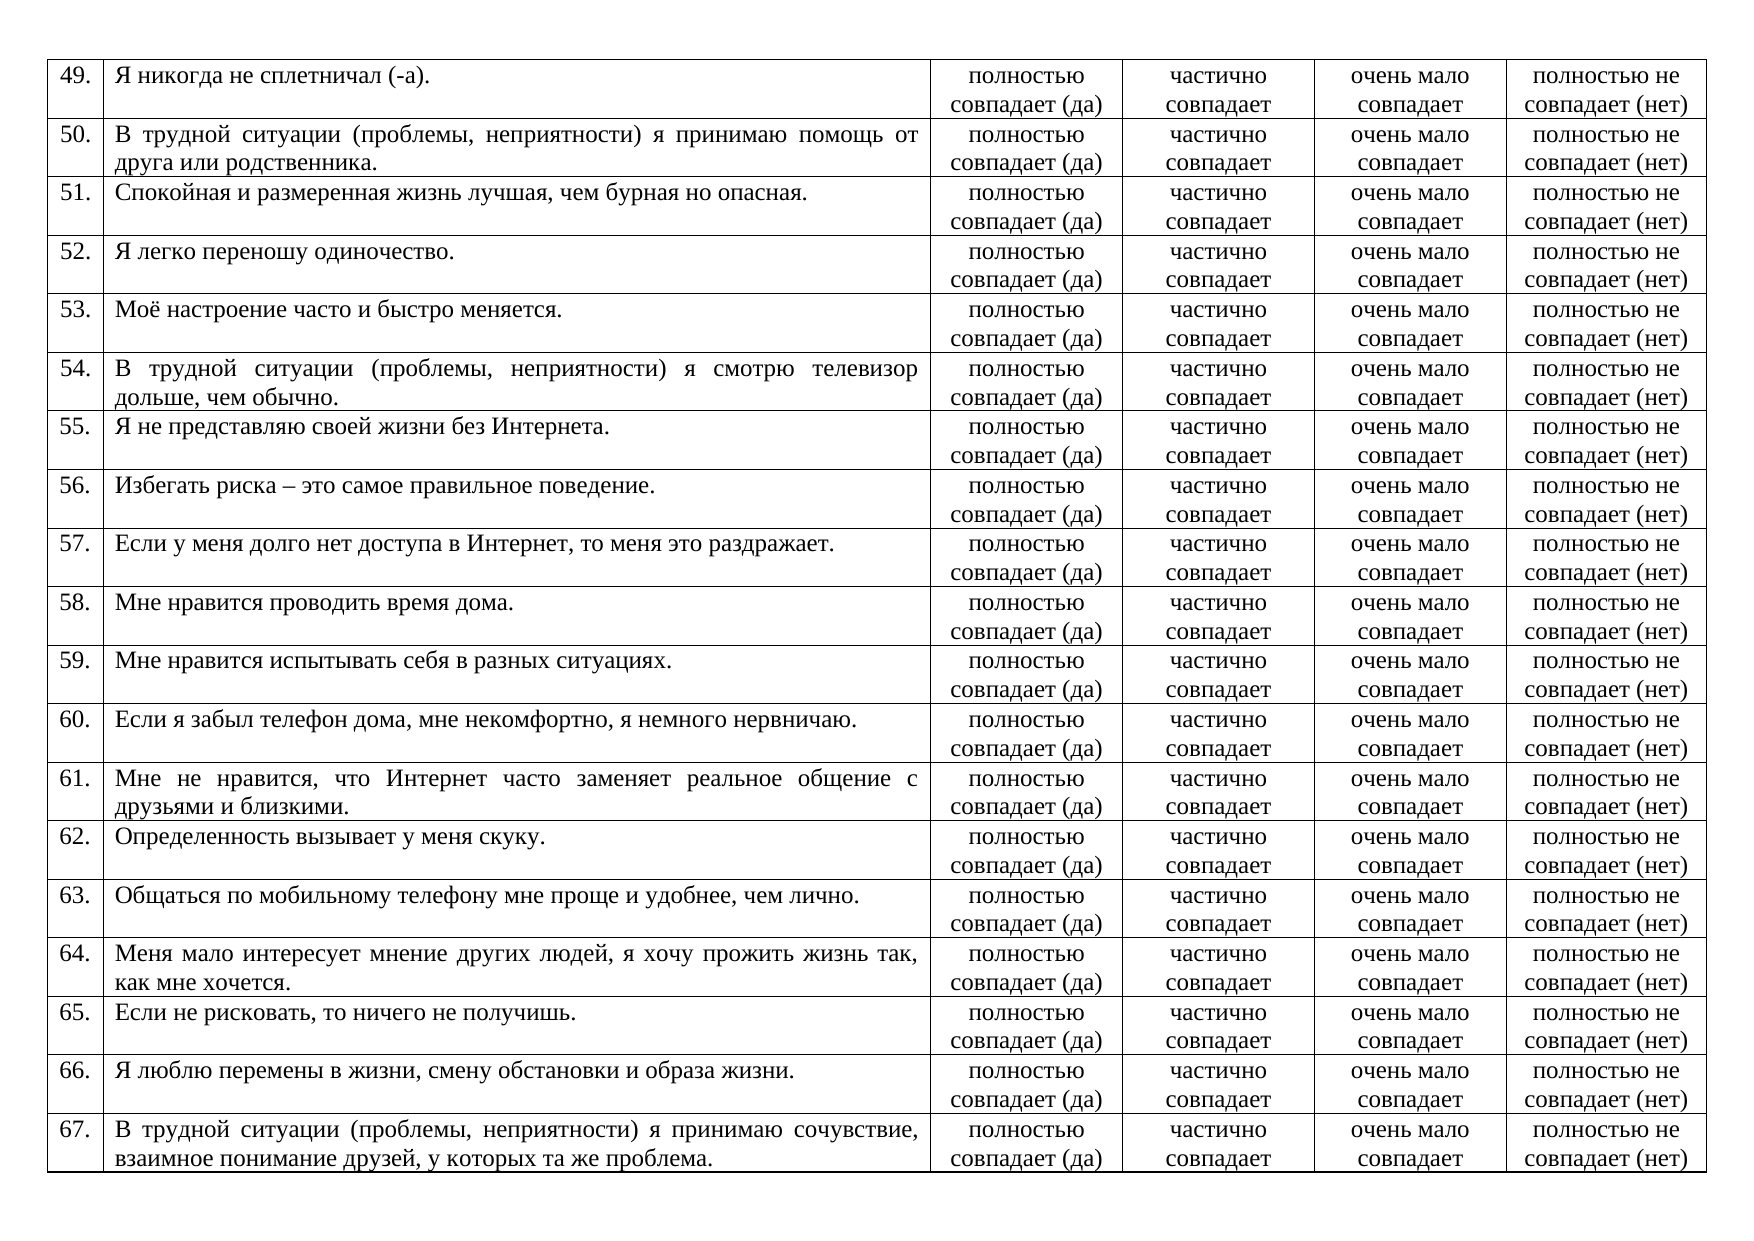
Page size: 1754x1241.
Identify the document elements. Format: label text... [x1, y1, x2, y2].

table_cell 62. [48, 821, 103, 879]
table_cell частично совпадает [1123, 177, 1314, 235]
table_cell В трудной ситуации (проблемы, неприятности) я смотрю телевизор дольше, чем обычно. [104, 353, 930, 410]
table_cell очень мало совпадает [1315, 411, 1506, 469]
table_cell очень мало совпадает [1315, 294, 1506, 352]
table_cell 65. [48, 997, 103, 1054]
table_cell частично совпадает [1123, 1114, 1314, 1171]
table_cell Мне нравится проводить время дома. [104, 587, 930, 644]
table_cell 50. [48, 119, 103, 176]
table_cell очень мало совпадает [1315, 470, 1506, 527]
table_cell Избегать риска – это самое правильное поведение. [104, 470, 930, 527]
table_cell очень мало совпадает [1315, 821, 1506, 879]
table_cell 63. [48, 880, 103, 937]
table_cell очень мало совпадает [1315, 1055, 1506, 1113]
table_cell полностью не совпадает (нет) [1507, 587, 1706, 644]
table_cell полностью не совпадает (нет) [1507, 470, 1706, 527]
table_cell полностью совпадает (да) [931, 1055, 1122, 1113]
table_cell полностью совпадает (да) [931, 704, 1122, 762]
table_cell полностью не совпадает (нет) [1507, 177, 1706, 235]
table_cell очень мало совпадает [1315, 763, 1506, 820]
table_cell 59. [48, 646, 103, 703]
table_cell 66. [48, 1055, 103, 1113]
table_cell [1315, 60, 1506, 118]
table_cell частично совпадает [1123, 821, 1314, 879]
table_cell полностью совпадает (да) [931, 236, 1122, 293]
table_cell 58. [48, 587, 103, 644]
table_cell полностью совпадает (да) [931, 938, 1122, 996]
table_cell Я не представляю своей жизни без Интернета. [104, 411, 930, 469]
table_cell очень мало совпадает [1315, 704, 1506, 762]
table_cell Мне нравится испытывать себя в разных ситуациях. [104, 646, 930, 703]
table_cell Меня мало интересует мнение других людей, я хочу прожить жизнь так, как мне хочется. [104, 938, 930, 996]
table_cell 67. [48, 1114, 103, 1171]
table_cell В трудной ситуации (проблемы, неприятности) я принимаю сочувствие, взаимное понимание друзей, у которых та же проблема. [104, 1114, 930, 1171]
table_cell полностью не совпадает (нет) [1507, 763, 1706, 820]
table_cell полностью не совпадает (нет) [1507, 997, 1706, 1054]
table_cell очень мало совпадает [1315, 177, 1506, 235]
table_cell очень мало совпадает [1315, 938, 1506, 996]
table_cell полностью совпадает (да) [931, 119, 1122, 176]
table_cell частично совпадает [1123, 353, 1314, 410]
table_cell Моё настроение часто и быстро меняется. [104, 294, 930, 352]
table_cell частично совпадает [1123, 470, 1314, 527]
table_cell полностью не совпадает (нет) [1507, 646, 1706, 703]
table_cell Если не рисковать, то ничего не получишь. [104, 997, 930, 1054]
table_cell полностью совпадает (да) [931, 470, 1122, 527]
table_cell очень мало совпадает [1315, 646, 1506, 703]
table_cell очень мало совпадает [1315, 119, 1506, 176]
table_cell очень мало совпадает [1315, 880, 1506, 937]
table_cell Я люблю перемены в жизни, смену обстановки и образа жизни. [104, 1055, 930, 1113]
table_cell полностью совпадает (да) [931, 587, 1122, 644]
table_cell Я никогда не сплетничал (-а). [104, 60, 930, 118]
table_cell Я легко переношу одиночество. [104, 236, 930, 293]
table_cell Если у меня долго нет доступа в Интернет, то меня это раздражает. [104, 529, 930, 586]
table_cell полностью совпадает (да) [931, 646, 1122, 703]
table_cell Мне не нравится, что Интернет часто заменяет реальное общение с друзьями и близкими. [104, 763, 930, 820]
table_cell частично совпадает [1123, 411, 1314, 469]
table_cell полностью не совпадает (нет) [1507, 529, 1706, 586]
table_cell 61. [48, 763, 103, 820]
table_cell частично совпадает [1123, 704, 1314, 762]
table_cell частично совпадает [1123, 880, 1314, 937]
table_cell Определенность вызывает у меня скуку. [104, 821, 930, 879]
table_cell очень мало совпадает [1315, 353, 1506, 410]
table_cell полностью совпадает (да) [931, 997, 1122, 1054]
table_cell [1507, 1114, 1706, 1171]
table_cell полностью совпадает (да) [931, 763, 1122, 820]
table_cell Если я забыл телефон дома, мне некомфортно, я немного нервничаю. [104, 704, 930, 762]
table_cell частично совпадает [1123, 119, 1314, 176]
table_cell 55. [48, 411, 103, 469]
table_cell полностью не совпадает (нет) [1507, 821, 1706, 879]
table_cell 52. [48, 236, 103, 293]
table_cell полностью совпадает (да) [931, 353, 1122, 410]
table_cell полностью совпадает (да) [931, 880, 1122, 937]
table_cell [1507, 60, 1706, 118]
table_cell Общаться по мобильному телефону мне проще и удобнее, чем лично. [104, 880, 930, 937]
table_cell частично совпадает [1123, 236, 1314, 293]
table_cell полностью не совпадает (нет) [1507, 353, 1706, 410]
table_cell полностью совпадает (да) [931, 529, 1122, 586]
table_cell частично совпадает [1123, 529, 1314, 586]
table_cell 49. [48, 60, 103, 118]
table_cell очень мало совпадает [1315, 587, 1506, 644]
table_cell 56. [48, 470, 103, 527]
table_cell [1315, 1114, 1506, 1171]
table_cell частично совпадает [1123, 938, 1314, 996]
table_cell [931, 60, 1122, 118]
table_cell частично совпадает [1123, 646, 1314, 703]
table_cell 60. [48, 704, 103, 762]
table_cell частично совпадает [1123, 60, 1314, 118]
table_cell очень мало совпадает [1315, 236, 1506, 293]
table_cell 64. [48, 938, 103, 996]
table_cell 57. [48, 529, 103, 586]
table_cell полностью не совпадает (нет) [1507, 119, 1706, 176]
table_cell полностью не совпадает (нет) [1507, 236, 1706, 293]
table_cell полностью не совпадает (нет) [1507, 938, 1706, 996]
table_cell Спокойная и размеренная жизнь лучшая, чем бурная но опасная. [104, 177, 930, 235]
table_cell частично совпадает [1123, 294, 1314, 352]
table_cell полностью не совпадает (нет) [1507, 411, 1706, 469]
table_cell частично совпадает [1123, 1055, 1314, 1113]
table_cell полностью совпадает (да) [931, 294, 1122, 352]
table_cell полностью совпадает (да) [931, 177, 1122, 235]
table_cell 51. [48, 177, 103, 235]
table_cell В трудной ситуации (проблемы, неприятности) я принимаю помощь от друга или родственника. [104, 119, 930, 176]
table_cell полностью совпадает (да) [931, 821, 1122, 879]
table_cell очень мало совпадает [1315, 997, 1506, 1054]
table_cell полностью не совпадает (нет) [1507, 880, 1706, 937]
table_cell частично совпадает [1123, 587, 1314, 644]
table_cell полностью не совпадает (нет) [1507, 1055, 1706, 1113]
table_cell полностью не совпадает (нет) [1507, 294, 1706, 352]
table_cell очень мало совпадает [1315, 529, 1506, 586]
table_cell 53. [48, 294, 103, 352]
table_cell частично совпадает [1123, 997, 1314, 1054]
table_cell полностью совпадает (да) [931, 411, 1122, 469]
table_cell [931, 1114, 1122, 1171]
table_cell полностью не совпадает (нет) [1507, 704, 1706, 762]
table_cell 54. [48, 353, 103, 410]
table_cell частично совпадает [1123, 763, 1314, 820]
